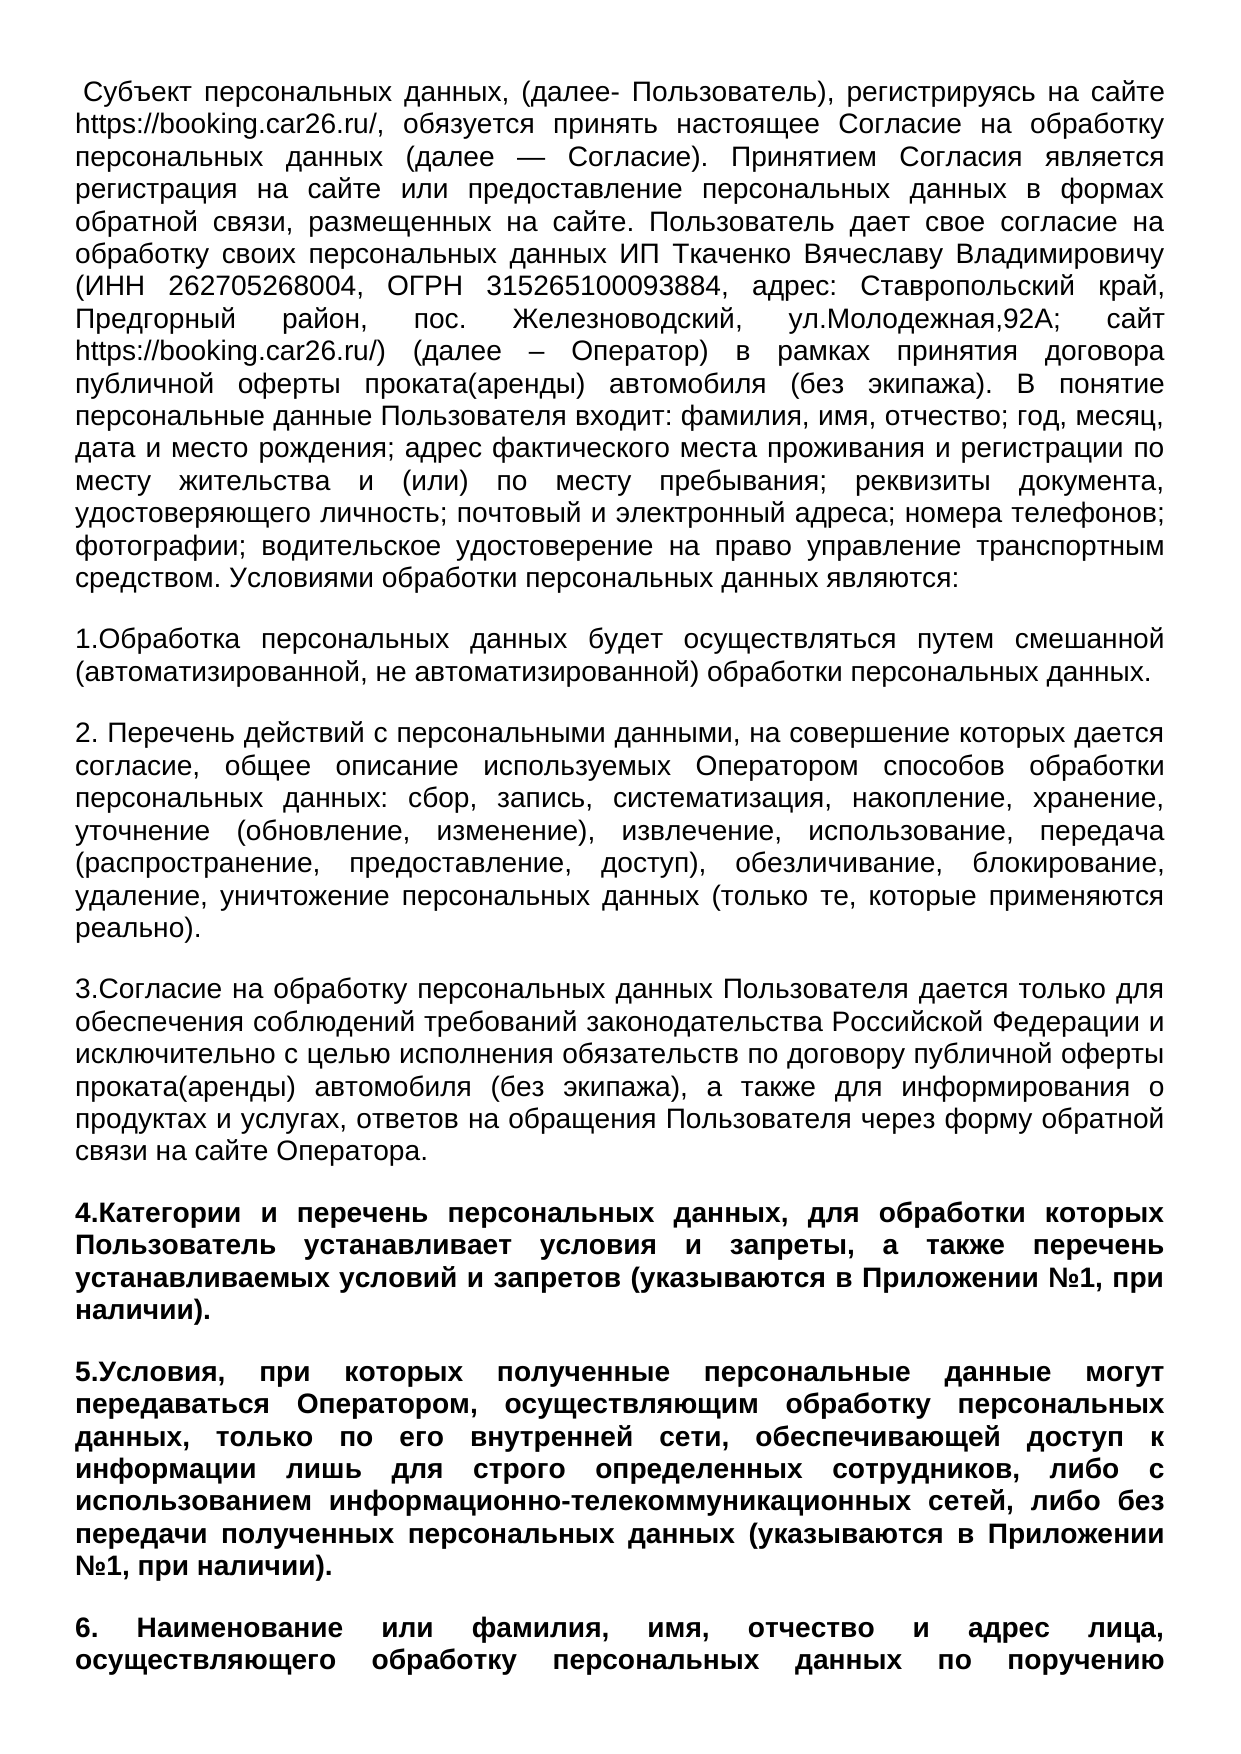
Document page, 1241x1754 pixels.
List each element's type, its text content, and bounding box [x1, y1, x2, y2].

text 4.Категории и перечень персональных данных, для обработки которых Пользователь устанавливает условия и запреты, а также перечень устанавливаемых условий и запретов (указываются в Приложении №1, при наличии). [75, 1196, 1165, 1326]
text 2. Перечень действий с персональными данными, на совершение которых дается согласие, общее описание используемых Оператором способов обработки персональных данных: сбор, запись, систематизация, накопление, хранение, уточнение (обновление, изменение), извлечение, использование, передача (распространение, предоставление, доступ), обезличивание, блокирование, удаление, уничтожение персональных данных (только те, которые применяются реально). [75, 716, 1165, 943]
text 1.Обработка персональных данных будет осуществляться путем смешанной (автоматизированной, не автоматизированной) обработки персональных данных. [75, 622, 1165, 687]
text 5.Условия, при которых полученные персональные данные могут передаваться Оператором, осуществляющим обработку персональных данных, только по его внутренней сети, обеспечивающей доступ к информации лишь для строго определенных сотрудников, либо с использованием информационно-телекоммуникационных сетей, либо без передачи полученных персональных данных (указываются в Приложении №1, при наличии). [75, 1355, 1165, 1581]
text 3.Согласие на обработку персональных данных Пользователя дается только для обеспечения соблюдений требований законодательства Российской Федерации и исключительно с целью исполнения обязательств по договору публичной оферты проката(аренды) автомобиля (без экипажа), а также для информирования о продуктах и услугах, ответов на обращения Пользователя через форму обратной связи на сайте Оператора. [75, 972, 1165, 1167]
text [75, 1611, 1165, 1675]
text Субъект персональных данных, (далее- Пользователь), регистрируясь на сайте https://booking.car26.ru/, обязуется принять настоящее Согласие на обработку персональных данных (далее — Согласие). Принятием Согласия является регистрация на сайте или предоставление персональных данных в формах обратной связи, размещенных на сайте. Пользователь дает свое согласие на обработку своих персональных данных ИП Ткаченко Вячеславу Владимировичу (ИНН 262705268004, ОГРН 315265100093884, адрес: Ставропольский край, Предгорный район, пос. Железноводский, ул.Молодежная,92А; сайт https://booking.car26.ru/) (далее – Оператор) в рамках принятия договора публичной оферты проката(аренды) автомобиля (без экипажа). В понятие персональные данные Пользователя входит: фамилия, имя, отчество; год, месяц, дата и место рождения; адрес фактического места проживания и регистрации по месту жительства и (или) по месту пребывания; реквизиты документа, удостоверяющего личность; почтовый и электронный адреса; номера телефонов; фотографии; водительское удостоверение на право управление транспортным средством. Условиями обработки персональных данных являются: [75, 75, 1165, 593]
